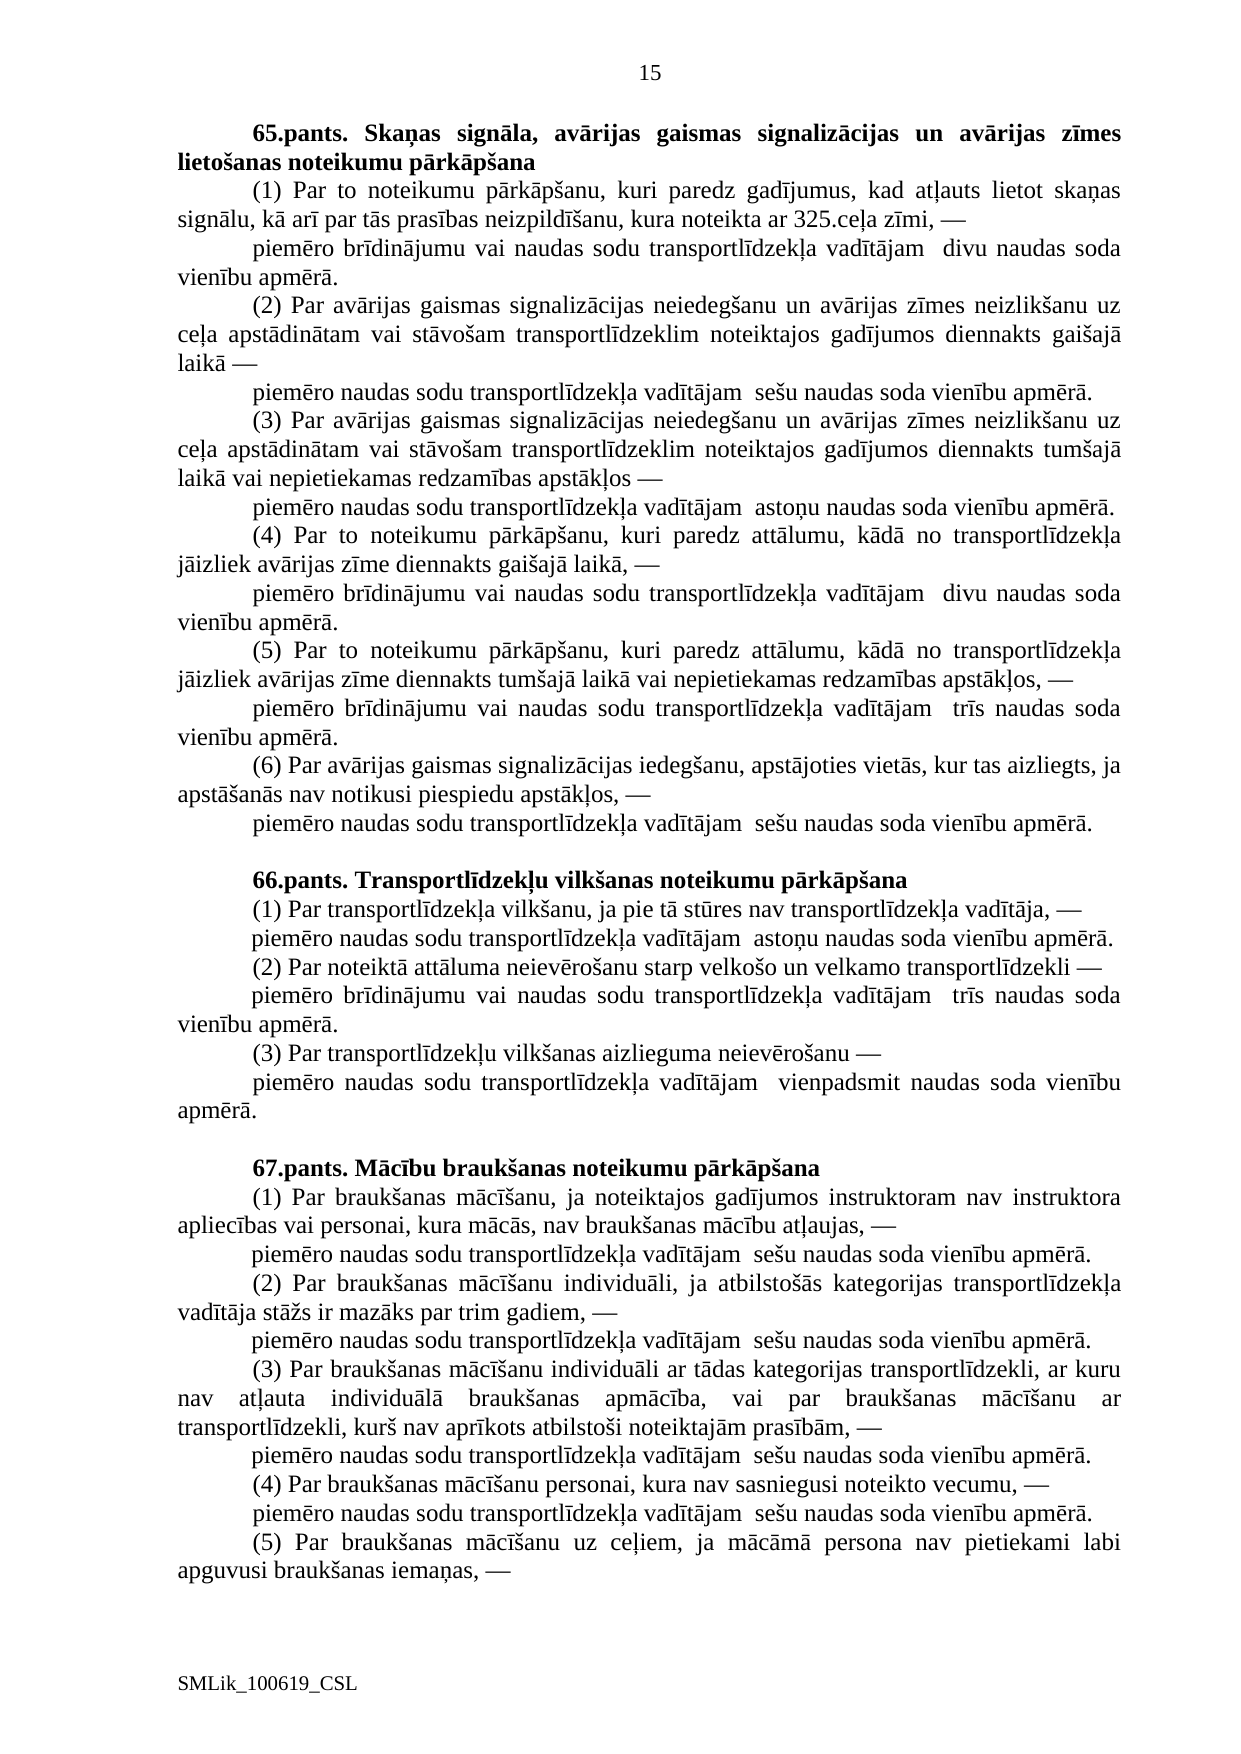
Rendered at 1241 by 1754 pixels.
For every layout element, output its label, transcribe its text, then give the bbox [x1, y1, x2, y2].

text (3) Par braukšanas mācīšanu individuāli ar tādas kategorijas transportlīdzekli, ar kuru nav atļauta individuālā braukšanas apmācība, vai par braukšanas mācīšanu ar transportlīdzekli, kurš nav aprīkots atbilstoši noteiktajām prasībām, — [177, 1354, 1122, 1441]
text (3) Par avārijas gaismas signalizācijas neiedegšanu un avārijas zīmes neizlikšanu uz ceļa apstādinātam vai stāvošam transportlīdzeklim noteiktajos gadījumos diennakts tumšajā laikā vai nepietiekamas redzamības apstākļos — [177, 406, 1122, 492]
text piemēro naudas sodu transportlīdzekļa vadītājam sešu naudas soda vienību apmērā. [177, 1239, 1122, 1268]
text 67.pants. Mācību braukšanas noteikumu pārkāpšana [177, 1153, 1122, 1182]
text piemēro brīdinājumu vai naudas sodu transportlīdzekļa vadītājam trīs naudas soda vienību apmērā. [177, 981, 1122, 1038]
text piemēro naudas sodu transportlīdzekļa vadītājam sešu naudas soda vienību apmērā. [177, 377, 1122, 406]
text (2) Par braukšanas mācīšanu individuāli, ja atbilstošās kategorijas transportlīdzekļa vadītāja stāžs ir mazāks par trim gadiem, — [177, 1268, 1122, 1326]
text (2) Par noteiktā attāluma neievērošanu starp velkošo un velkamo transportlīdzekli — [177, 952, 1122, 981]
text piemēro naudas sodu transportlīdzekļa vadītājam astoņu naudas soda vienību apmērā. [177, 923, 1122, 952]
text piemēro naudas sodu transportlīdzekļa vadītājam astoņu naudas soda vienību apmērā. [177, 492, 1122, 521]
text piemēro brīdinājumu vai naudas sodu transportlīdzekļa vadītājam divu naudas soda vienību apmērā. [177, 578, 1122, 636]
text piemēro naudas sodu transportlīdzekļa vadītājam sešu naudas soda vienību apmērā. [177, 1441, 1122, 1469]
text (2) Par avārijas gaismas signalizācijas neiedegšanu un avārijas zīmes neizlikšanu uz ceļa apstādinātam vai stāvošam transportlīdzeklim noteiktajos gadījumos diennakts gaišajā laikā — [177, 291, 1122, 377]
text 65.pants. Skaņas signāla, avārijas gaismas signalizācijas un avārijas zīmes lietošanas noteikumu pārkāpšana [177, 118, 1122, 176]
text (3) Par transportlīdzekļu vilkšanas aizlieguma neievērošanu — [177, 1038, 1122, 1067]
text (1) Par to noteikumu pārkāpšanu, kuri paredz gadījumus, kad atļauts lietot skaņas signālu, kā arī par tās prasības neizpildīšanu, kura noteikta ar 325.ceļa zīmi, — [177, 176, 1122, 233]
text (1) Par braukšanas mācīšanu, ja noteiktajos gadījumos instruktoram nav instruktora apliecības vai personai, kura mācās, nav braukšanas mācību atļaujas, — [177, 1182, 1122, 1239]
text (6) Par avārijas gaismas signalizācijas iedegšanu, apstājoties vietās, kur tas aizliegts, ja apstāšanās nav notikusi piespiedu apstākļos, — [177, 751, 1122, 808]
text 66.pants. Transportlīdzekļu vilkšanas noteikumu pārkāpšana [177, 866, 1122, 894]
text (4) Par braukšanas mācīšanu personai, kura nav sasniegusi noteikto vecumu, — [177, 1469, 1122, 1498]
text piemēro naudas sodu transportlīdzekļa vadītājam vienpadsmit naudas soda vienību apmērā. [177, 1067, 1122, 1124]
text (4) Par to noteikumu pārkāpšanu, kuri paredz attālumu, kādā no transportlīdzekļa jāizliek avārijas zīme diennakts gaišajā laikā, — [177, 521, 1122, 578]
text (5) Par to noteikumu pārkāpšanu, kuri paredz attālumu, kādā no transportlīdzekļa jāizliek avārijas zīme diennakts tumšajā laikā vai nepietiekamas redzamības apstākļos, — [177, 636, 1122, 693]
text piemēro naudas sodu transportlīdzekļa vadītājam sešu naudas soda vienību apmērā. [177, 808, 1122, 837]
text piemēro brīdinājumu vai naudas sodu transportlīdzekļa vadītājam trīs naudas soda vienību apmērā. [177, 693, 1122, 751]
text piemēro naudas sodu transportlīdzekļa vadītājam sešu naudas soda vienību apmērā. [177, 1326, 1122, 1354]
text (5) Par braukšanas mācīšanu uz ceļiem, ja mācāmā persona nav pietiekami labi apguvusi braukšanas iemaņas, — [177, 1527, 1122, 1584]
text (1) Par transportlīdzekļa vilkšanu, ja pie tā stūres nav transportlīdzekļa vadītāja, — [177, 894, 1122, 923]
text piemēro brīdinājumu vai naudas sodu transportlīdzekļa vadītājam divu naudas soda vienību apmērā. [177, 233, 1122, 291]
text piemēro naudas sodu transportlīdzekļa vadītājam sešu naudas soda vienību apmērā. [177, 1498, 1122, 1527]
